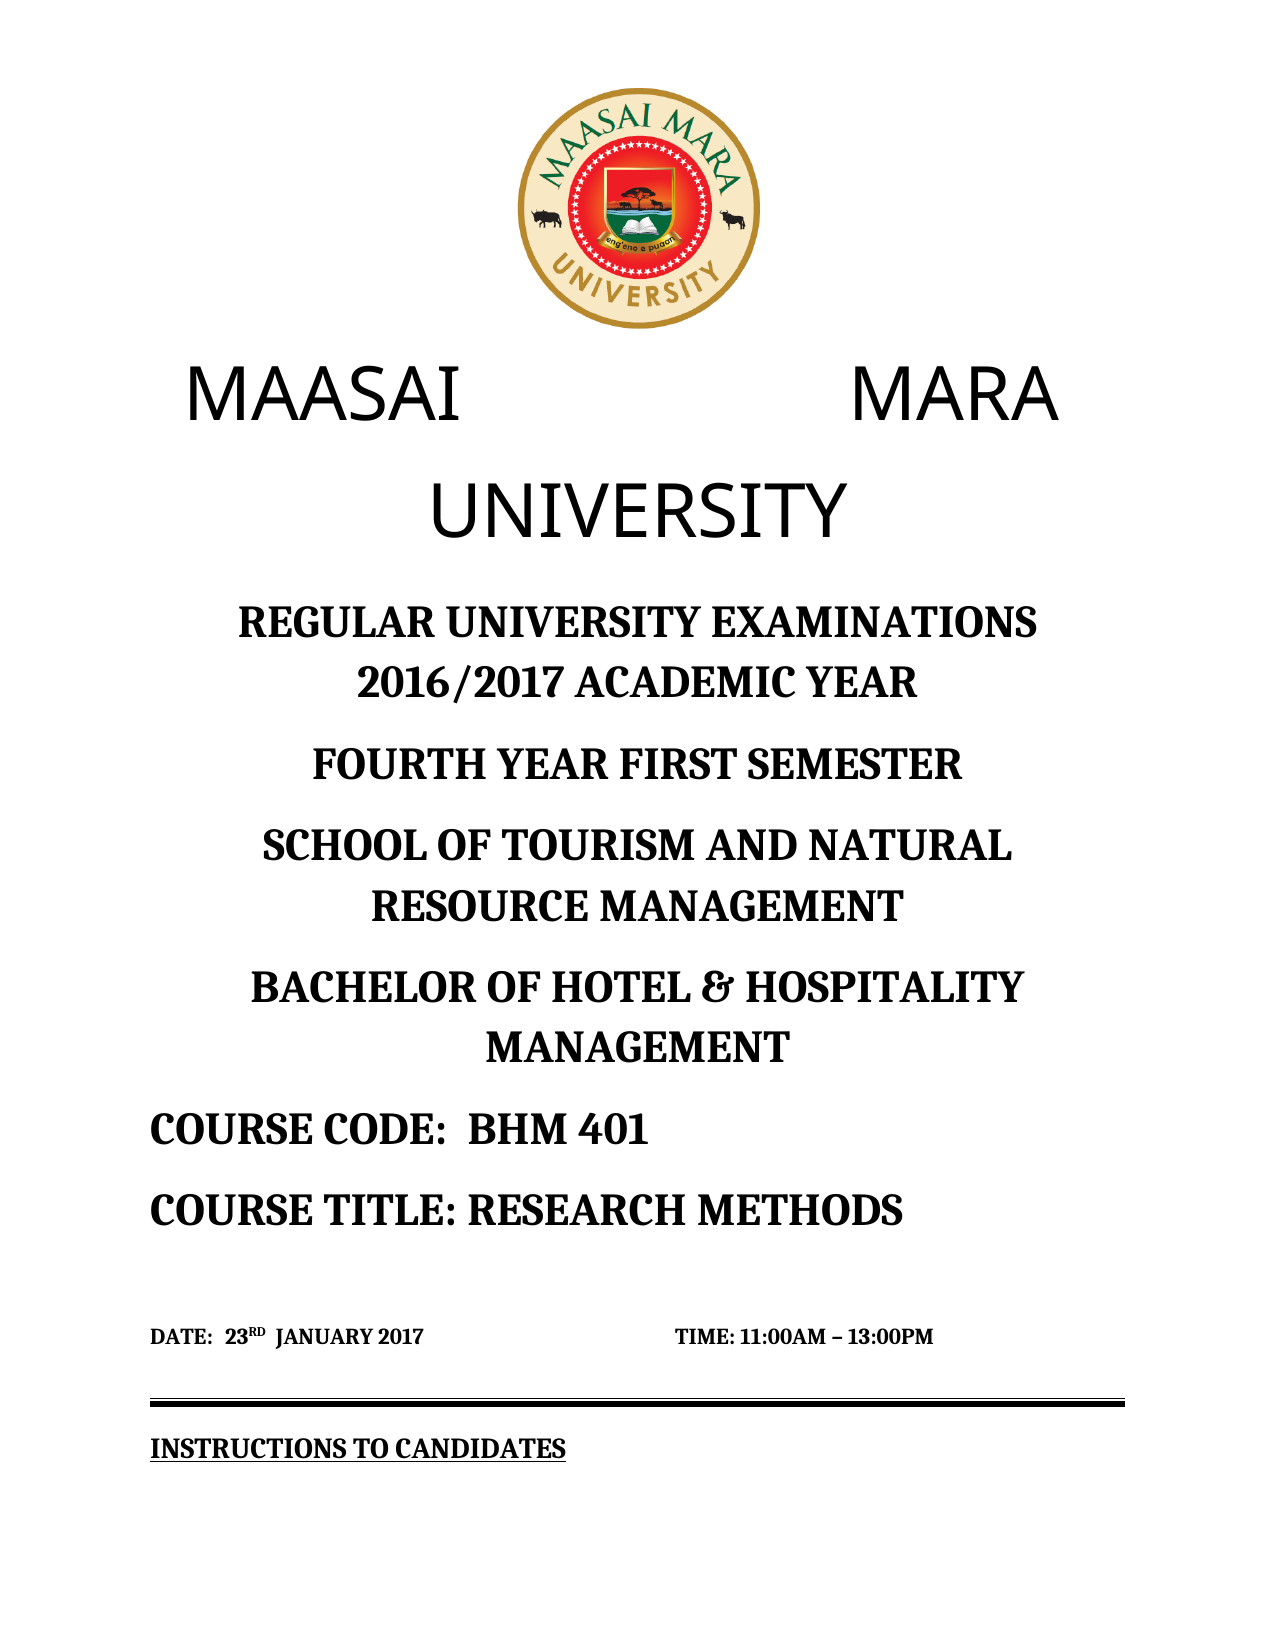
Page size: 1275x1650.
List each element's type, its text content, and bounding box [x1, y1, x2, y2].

text COURSE TITLE: RESEARCH METHODS [150, 1184, 1125, 1237]
text REGULAR UNIVERSITY EXAMINATIONS 2016/2017 ACADEMIC YEAR [150, 596, 1125, 709]
text DATE: 23RD JANUARY 2017 TIME: 11:00AM – 13:00PM [150, 1324, 1125, 1351]
text INSTRUCTIONS TO CANDIDATES [150, 1432, 1125, 1466]
text COURSE CODE: BHM 401 [150, 1103, 1125, 1156]
text MAASAI MARA UNIVERSITY [150, 340, 1125, 560]
text BACHELOR OF HOTEL & HOSPITALITY MANAGEMENT [150, 961, 1125, 1074]
text SCHOOL OF TOURISM AND NATURAL RESOURCE MANAGEMENT [150, 819, 1125, 932]
text FOURTH YEAR FIRST SEMESTER [150, 738, 1125, 791]
